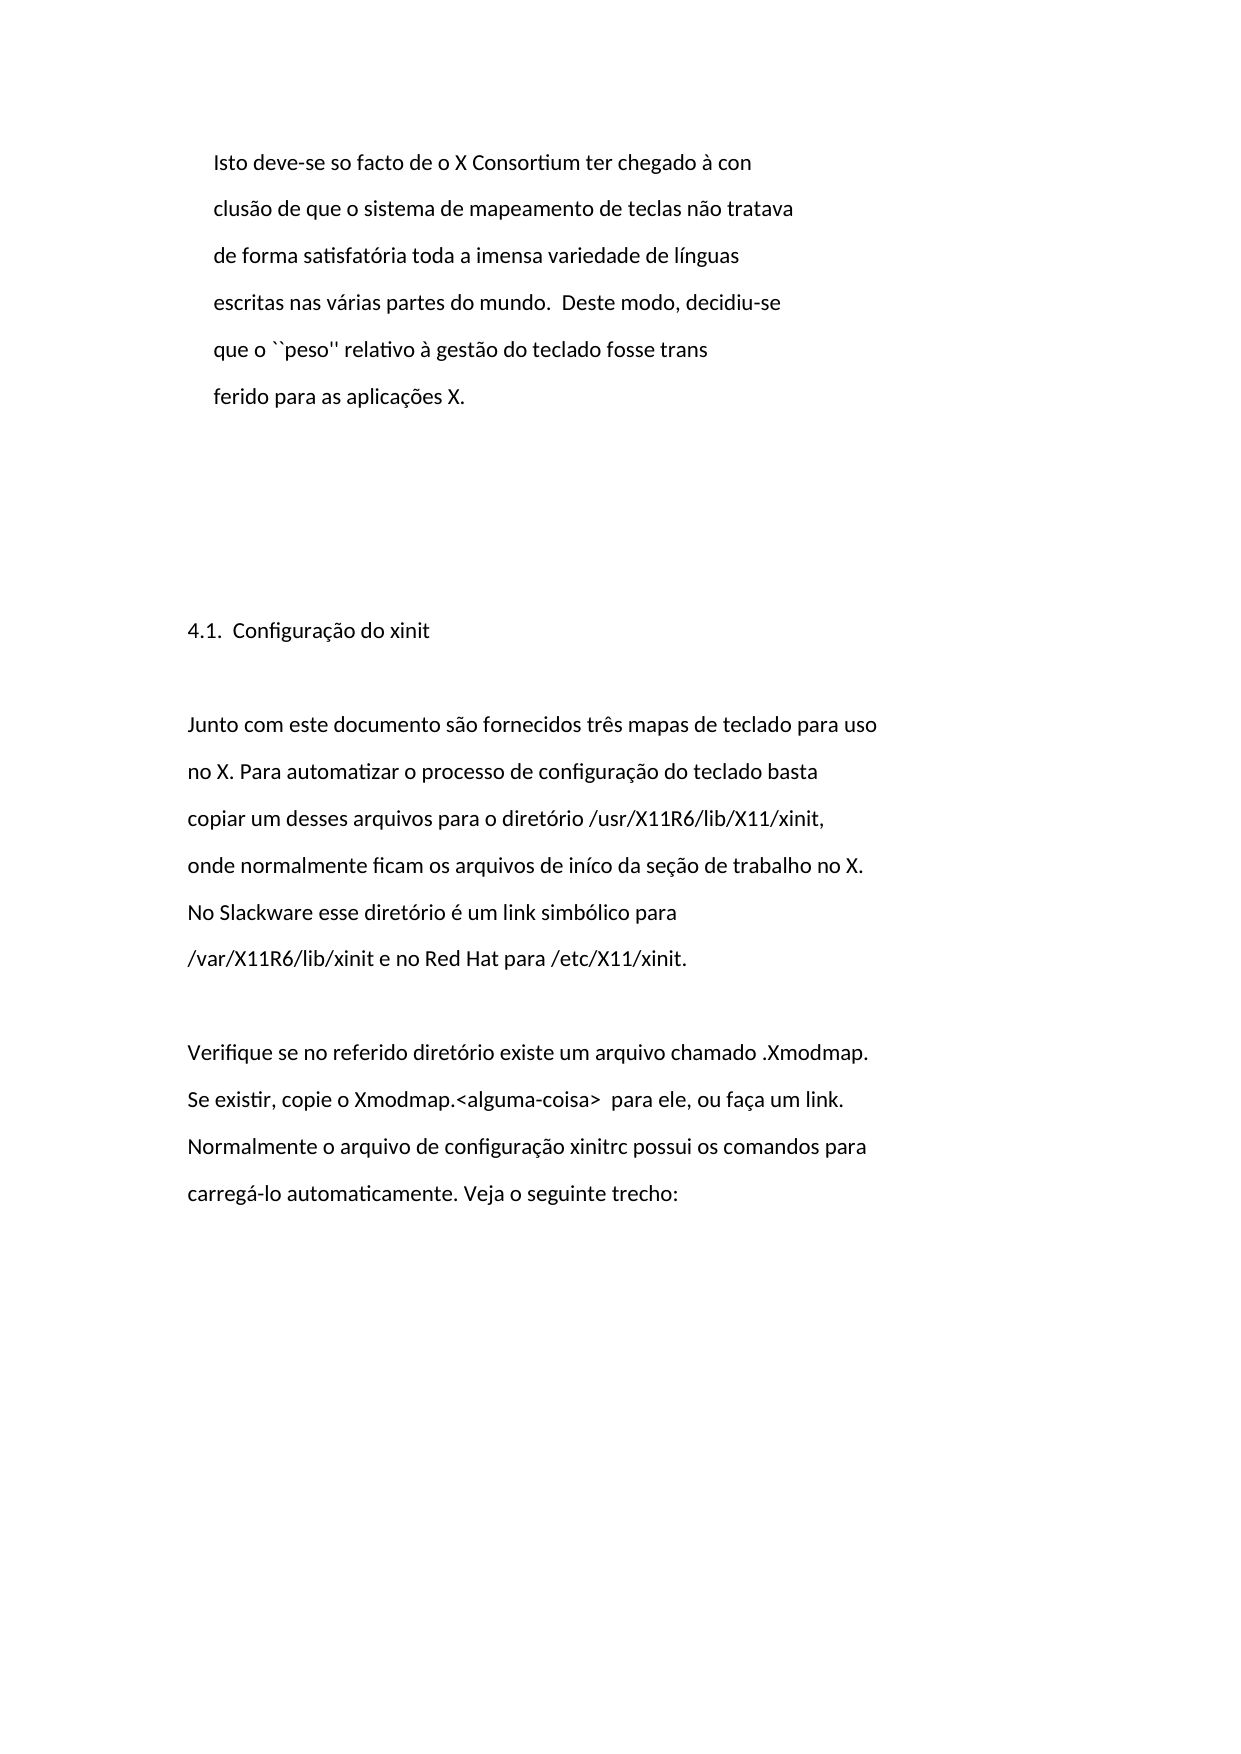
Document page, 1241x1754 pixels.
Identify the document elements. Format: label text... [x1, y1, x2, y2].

text no X. Para automatizar o processo de configuração do teclado basta [177, 757, 1063, 785]
text escritas nas várias partes do mundo. Deste modo, decidiu-se [177, 288, 1063, 316]
text carregá-lo automaticamente. Veja o seguinte trecho: [177, 1179, 1063, 1207]
text copiar um desses arquivos para o diretório /usr/X11R6/lib/X11/xinit, [177, 804, 1063, 832]
text clusão de que o sistema de mapeamento de teclas não tratava [177, 194, 1063, 222]
text /var/X11R6/lib/xinit e no Red Hat para /etc/X11/xinit. [177, 944, 1063, 972]
text No Slackware esse diretório é um link simbólico para [177, 898, 1063, 926]
text Se existir, copie o Xmodmap.<alguma-coisa> para ele, ou faça um link. [177, 1085, 1063, 1113]
text de forma satisfatória toda a imensa variedade de línguas [177, 241, 1063, 269]
text ferido para as aplicações X. [177, 382, 1063, 410]
text Verifique se no referido diretório existe um arquivo chamado .Xmodmap. [177, 1038, 1063, 1066]
text Normalmente o arquivo de configuração xinitrc possui os comandos para [177, 1132, 1063, 1160]
text onde normalmente ficam os arquivos de iníco da seção de trabalho no X. [177, 851, 1063, 879]
text Junto com este documento são fornecidos três mapas de teclado para uso [177, 710, 1063, 738]
text 4.1. Configuração do xinit [177, 616, 1063, 644]
text que o ``peso'' relativo à gestão do teclado fosse trans­ [177, 335, 1063, 363]
text Isto deve-se so facto de o X Consortium ter chegado à con­ [177, 148, 1063, 176]
